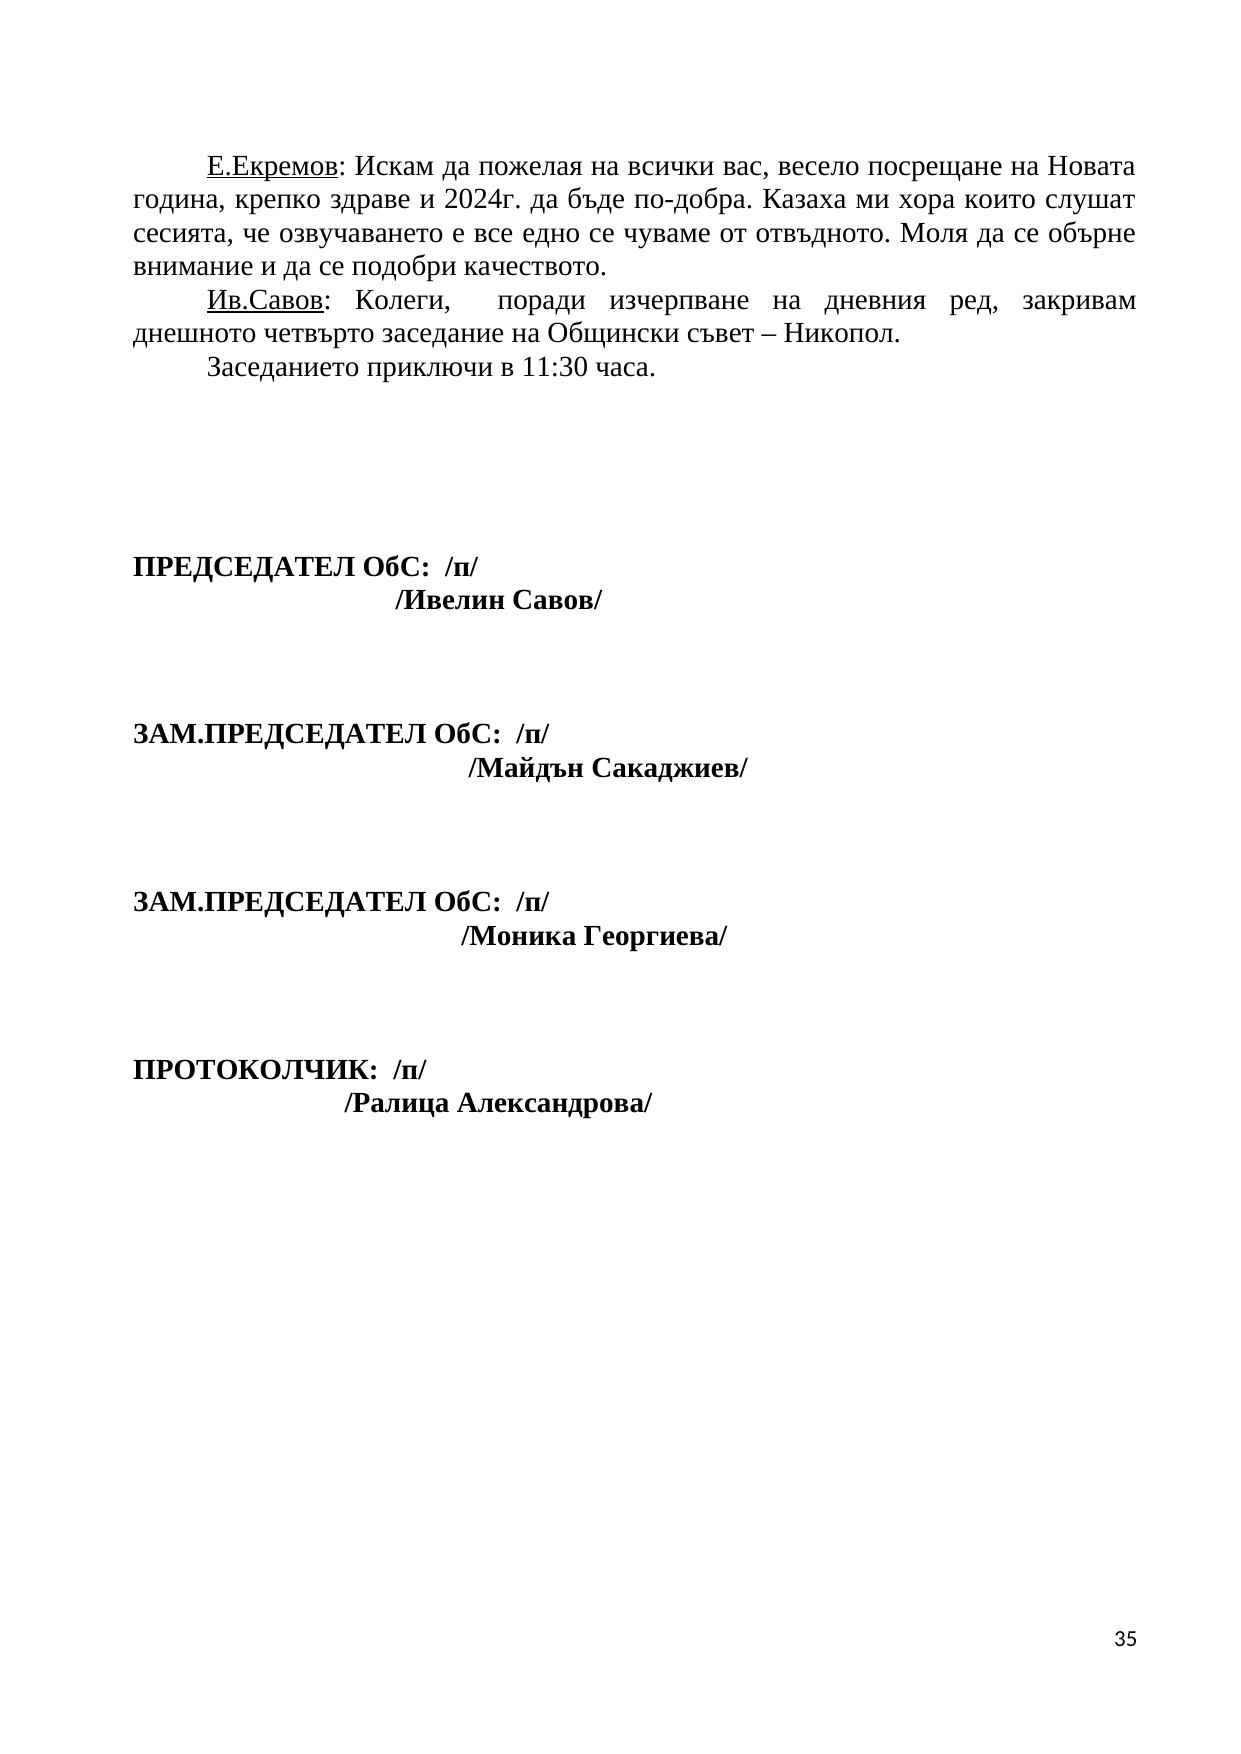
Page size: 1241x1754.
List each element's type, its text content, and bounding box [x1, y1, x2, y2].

text Е.Екремов: Искам да пожелая на всички вас, весело посрещане на Новата година, крепко здраве и 2024г. да бъде по-добра. Казаха ми хора които слушат сесията, че озвучаването е все едно се чуваме от отвъдното. Моля да се обърне внимание и да се подобри качеството. [133, 148, 1137, 282]
text Заседанието приключи в 11:30 часа. [133, 349, 1137, 382]
text /Моника Георгиева/ [133, 918, 1137, 951]
text ПРОТОКОЛЧИК: /п/ [133, 1052, 1137, 1085]
text /Ралица Александрова/ [133, 1085, 1137, 1119]
text /Ивелин Савов/ [133, 582, 1137, 616]
text ЗАМ.ПРЕДСЕДАТЕЛ ОбС: /п/ [133, 716, 1137, 750]
text Ив.Савов: Колеги, поради изчерпване на дневния ред, закривам днешното четвърто заседание на Общински съвет – Никопол. [133, 282, 1137, 349]
text /Майдън Сакаджиев/ [133, 750, 1137, 783]
text ПРЕДСЕДАТЕЛ ОбС: /п/ [133, 549, 1137, 582]
text ЗАМ.ПРЕДСЕДАТЕЛ ОбС: /п/ [133, 884, 1137, 918]
